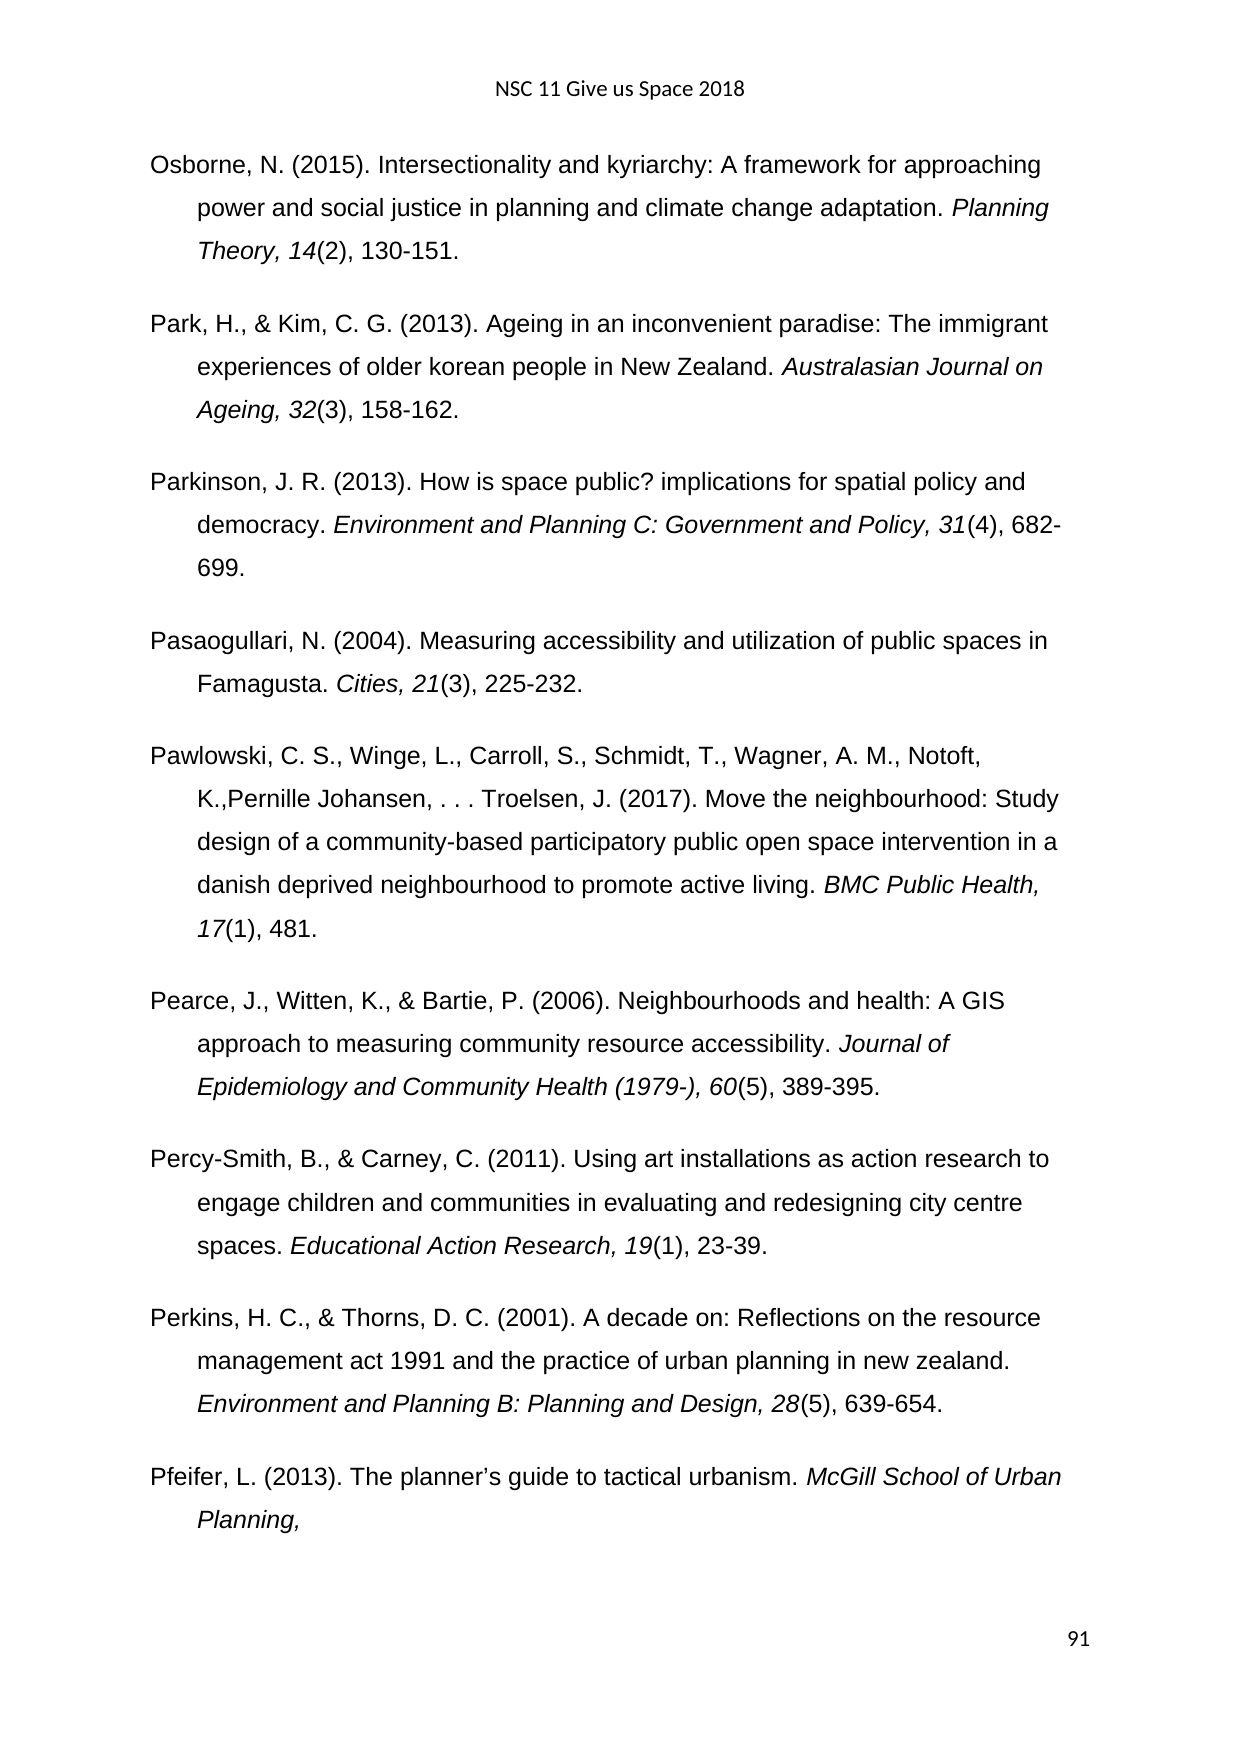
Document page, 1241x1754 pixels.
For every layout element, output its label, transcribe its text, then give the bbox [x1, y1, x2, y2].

text Parkinson, J. R. (2013). How is space public? implications for spatial policy and democracy. Environment and Planning C: Government and Policy, 31(4), 682-699. [150, 467, 1090, 582]
text Pasaogullari, N. (2004). Measuring accessibility and utilization of public spaces in Famagusta. Cities, 21(3), 225-232. [150, 626, 1090, 697]
text Perkins, H. C., & Thorns, D. C. (2001). A decade on: Reflections on the resource management act 1991 and the practice of urban planning in new zealand. Environment and Planning B: Planning and Design, 28(5), 639-654. [150, 1303, 1090, 1418]
text Percy-Smith, B., & Carney, C. (2011). Using art installations as action research to engage children and communities in evaluating and redesigning city centre spaces. Educational Action Research, 19(1), 23-39. [150, 1144, 1090, 1259]
text Pfeifer, L. (2013). The planner’s guide to tactical urbanism. McGill School of Urban Planning, [150, 1461, 1090, 1533]
text Park, H., & Kim, C. G. (2013). Ageing in an inconvenient paradise: The immigrant experiences of older korean people in New Zealand. Australasian Journal on Ageing, 32(3), 158-162. [150, 308, 1090, 423]
text Pearce, J., Witten, K., & Bartie, P. (2006). Neighbourhoods and health: A GIS approach to measuring community resource accessibility. Journal of Epidemiology and Community Health (1979-), 60(5), 389-395. [150, 986, 1090, 1101]
text Osborne, N. (2015). Intersectionality and kyriarchy: A framework for approaching power and social justice in planning and climate change adaptation. Planning Theory, 14(2), 130-151. [150, 150, 1090, 265]
text Pawlowski, C. S., Winge, L., Carroll, S., Schmidt, T., Wagner, A. M., Notoft, K.,Pernille Johansen, . . . Troelsen, J. (2017). Move the neighbourhood: Study design of a community-based participatory public open space intervention in a danish deprived neighbourhood to promote active living. BMC Public Health, 17(1), 481. [150, 741, 1090, 942]
